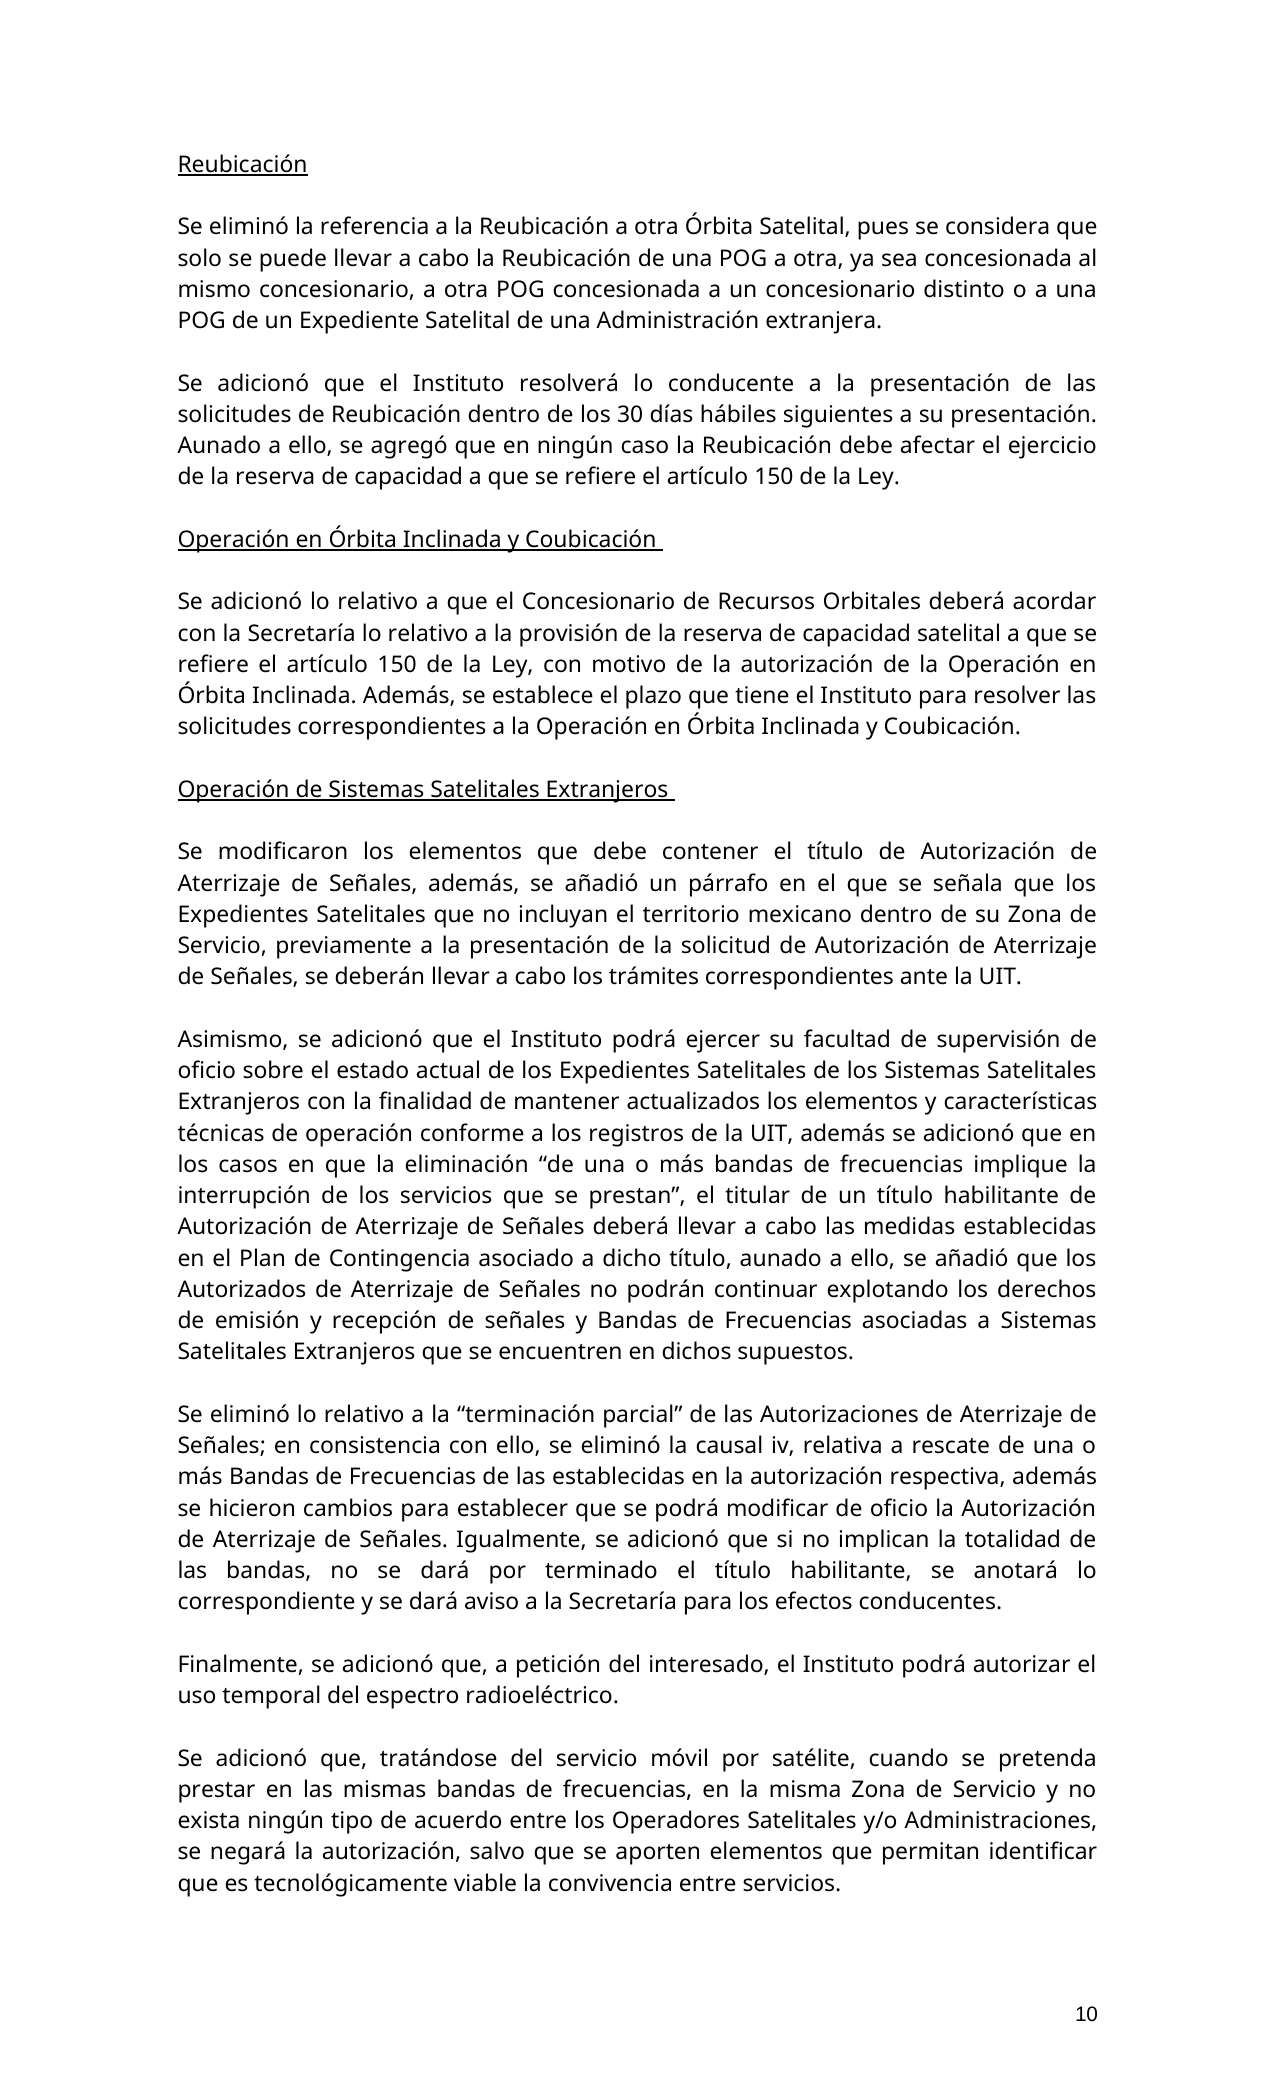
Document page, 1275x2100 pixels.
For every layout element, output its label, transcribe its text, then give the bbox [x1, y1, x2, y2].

text Se eliminó la referencia a la Reubicación a otra Órbita Satelital, pues se considera que solo se puede llevar a cabo la Reubicación de una POG a otra, ya sea concesionada al mismo concesionario, a otra POG concesionada a un concesionario distinto o a una POG de un Expediente Satelital de una Administración extranjera. [177, 210, 1098, 335]
text Asimismo, se adicionó que el Instituto podrá ejercer su facultad de supervisión de oficio sobre el estado actual de los Expedientes Satelitales de los Sistemas Satelitales Extranjeros con la finalidad de mantener actualizados los elementos y características técnicas de operación conforme a los registros de la UIT, además se adicionó que en los casos en que la eliminación “de una o más bandas de frecuencias implique la interrupción de los servicios que se prestan”, el titular de un título habilitante de Autorización de Aterrizaje de Señales deberá llevar a cabo las medidas establecidas en el Plan de Contingencia asociado a dicho título, aunado a ello, se añadió que los Autorizados de Aterrizaje de Señales no podrán continuar explotando los derechos de emisión y recepción de señales y Bandas de Frecuencias asociadas a Sistemas Satelitales Extranjeros que se encuentren en dichos supuestos. [177, 1023, 1098, 1366]
text Se modificaron los elementos que debe contener el título de Autorización de Aterrizaje de Señales, además, se añadió un párrafo en el que se señala que los Expedientes Satelitales que no incluyan el territorio mexicano dentro de su Zona de Servicio, previamente a la presentación de la solicitud de Autorización de Aterrizaje de Señales, se deberán llevar a cabo los trámites correspondientes ante la UIT. [177, 835, 1098, 991]
text Se eliminó lo relativo a la “terminación parcial” de las Autorizaciones de Aterrizaje de Señales; en consistencia con ello, se eliminó la causal iv, relativa a rescate de una o más Bandas de Frecuencias de las establecidas en la autorización respectiva, además se hicieron cambios para establecer que se podrá modificar de oficio la Autorización de Aterrizaje de Señales. Igualmente, se adicionó que si no implican la totalidad de las bandas, no se dará por terminado el título habilitante, se anotará lo correspondiente y se dará aviso a la Secretaría para los efectos conducentes. [177, 1398, 1098, 1616]
text Se adicionó que el Instituto resolverá lo conducente a la presentación de las solicitudes de Reubicación dentro de los 30 días hábiles siguientes a su presentación. Aunado a ello, se agregó que en ningún caso la Reubicación debe afectar el ejercicio de la reserva de capacidad a que se refiere el artículo 150 de la Ley. [177, 366, 1098, 491]
text Se adicionó lo relativo a que el Concesionario de Recursos Orbitales deberá acordar con la Secretaría lo relativo a la provisión de la reserva de capacidad satelital a que se refiere el artículo 150 de la Ley, con motivo de la autorización de la Operación en Órbita Inclinada. Además, se establece el plazo que tiene el Instituto para resolver las solicitudes correspondientes a la Operación en Órbita Inclinada y Coubicación. [177, 585, 1098, 741]
text Finalmente, se adicionó que, a petición del interesado, el Instituto podrá autorizar el uso temporal del espectro radioeléctrico. [177, 1648, 1098, 1710]
text Se adicionó que, tratándose del servicio móvil por satélite, cuando se pretenda prestar en las mismas bandas de frecuencias, en la misma Zona de Servicio y no exista ningún tipo de acuerdo entre los Operadores Satelitales y/o Administraciones, se negará la autorización, salvo que se aporten elementos que permitan identificar que es tecnológicamente viable la convivencia entre servicios. [177, 1741, 1098, 1898]
text Operación en Órbita Inclinada y Coubicación [177, 523, 1098, 554]
text Reubicación [177, 148, 1098, 179]
text Operación de Sistemas Satelitales Extranjeros [177, 773, 1098, 804]
